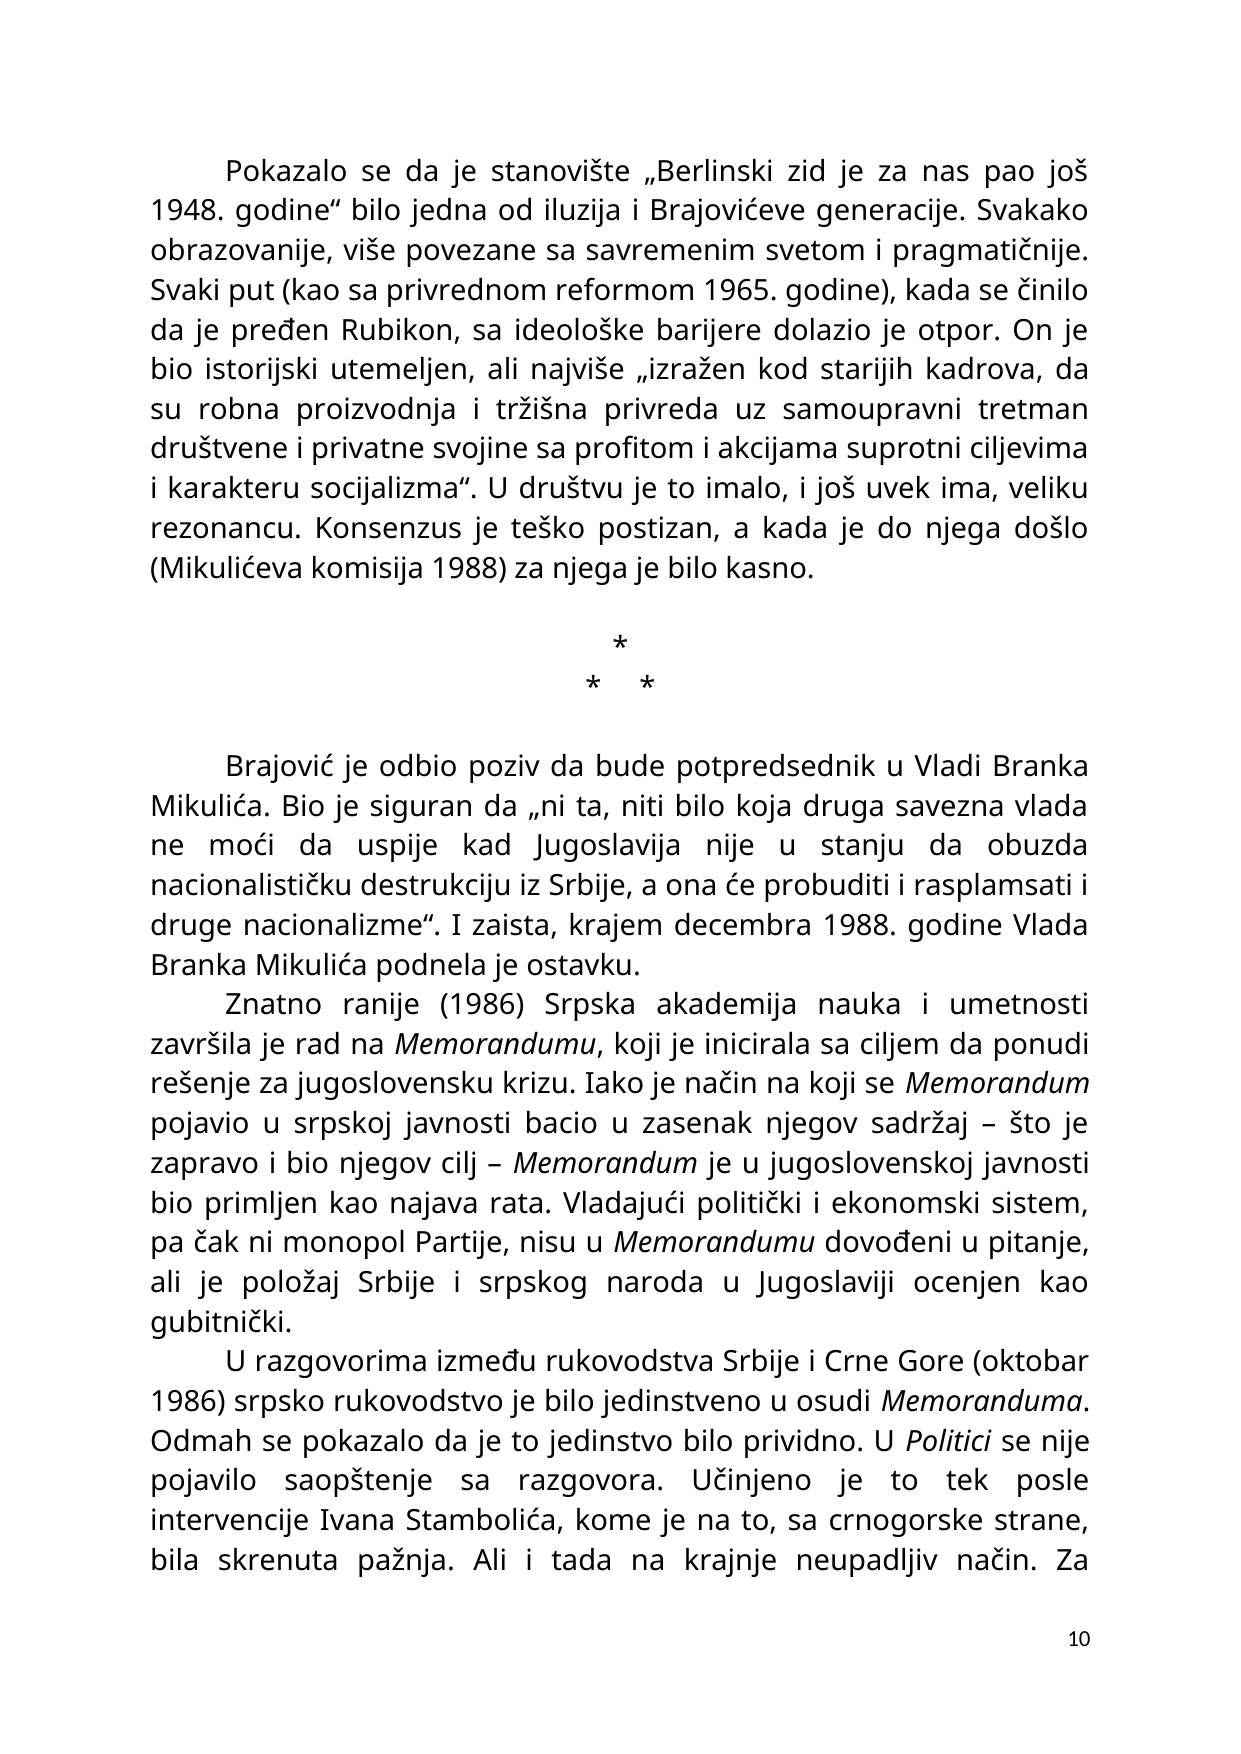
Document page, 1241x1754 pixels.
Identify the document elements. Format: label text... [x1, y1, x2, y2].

text Pokazalo se da je stanovište „Berlinski zid je za nas pao još 1948. godine“ bilo jedna od iluzija i Brajovićeve generacije. Svakako obrazovanije, više povezane sa savremenim svetom i pragmatičnije. Svaki put (kao sa privrednom reformom 1965. godine), kada se činilo da je pređen Rubikon, sa ideološke barijere dolazio je otpor. On je bio istorijski utemeljen, ali najviše „izražen kod starijih kadrova, da su robna proizvodnja i tržišna privreda uz samoupravni tretman društvene i privatne svojine sa profitom i akcijama suprotni ciljevima i karakteru socijalizma“. U društvu je to imalo, i još uvek ima, veliku rezonancu. Konsenzus je teško postizan, a kada je do njega došlo (Mikulićeva komisija 1988) za njega je bilo kasno. [150, 150, 1090, 587]
text * [150, 626, 1090, 666]
text Znatno ranije (1986) Srpska akademija nauka i umetnosti završila je rad na Memorandumu, koji je inicirala sa ciljem da ponudi rešenje za jugoslovensku krizu. Iako je način na koji se Memorandum pojavio u srpskoj javnosti bacio u zasenak njegov sadržaj – što je zapravo i bio njegov cilj – Memorandum je u jugoslovenskoj javnosti bio primljen kao najava rata. Vladajući politički i ekonomski sistem, pa čak ni monopol Partije, nisu u Memorandumu dovođeni u pitanje, ali je položaj Srbije i srpskog naroda u Jugoslaviji ocenjen kao gubitnički. [150, 983, 1090, 1341]
text Brajović je odbio poziv da bude potpredsednik u Vladi Branka Mikulića. Bio je siguran da „ni ta, niti bilo koja druga savezna vlada ne moći da uspije kad Jugoslavija nije u stanju da obuzda nacionalističku destrukciju iz Srbije, a ona će probuditi i rasplamsati i druge nacionalizme“. I zaista, krajem decembra 1988. godine Vlada Branka Mikulića podnela je ostavku. [150, 745, 1090, 983]
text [150, 1341, 1090, 1579]
text * * [150, 666, 1090, 706]
